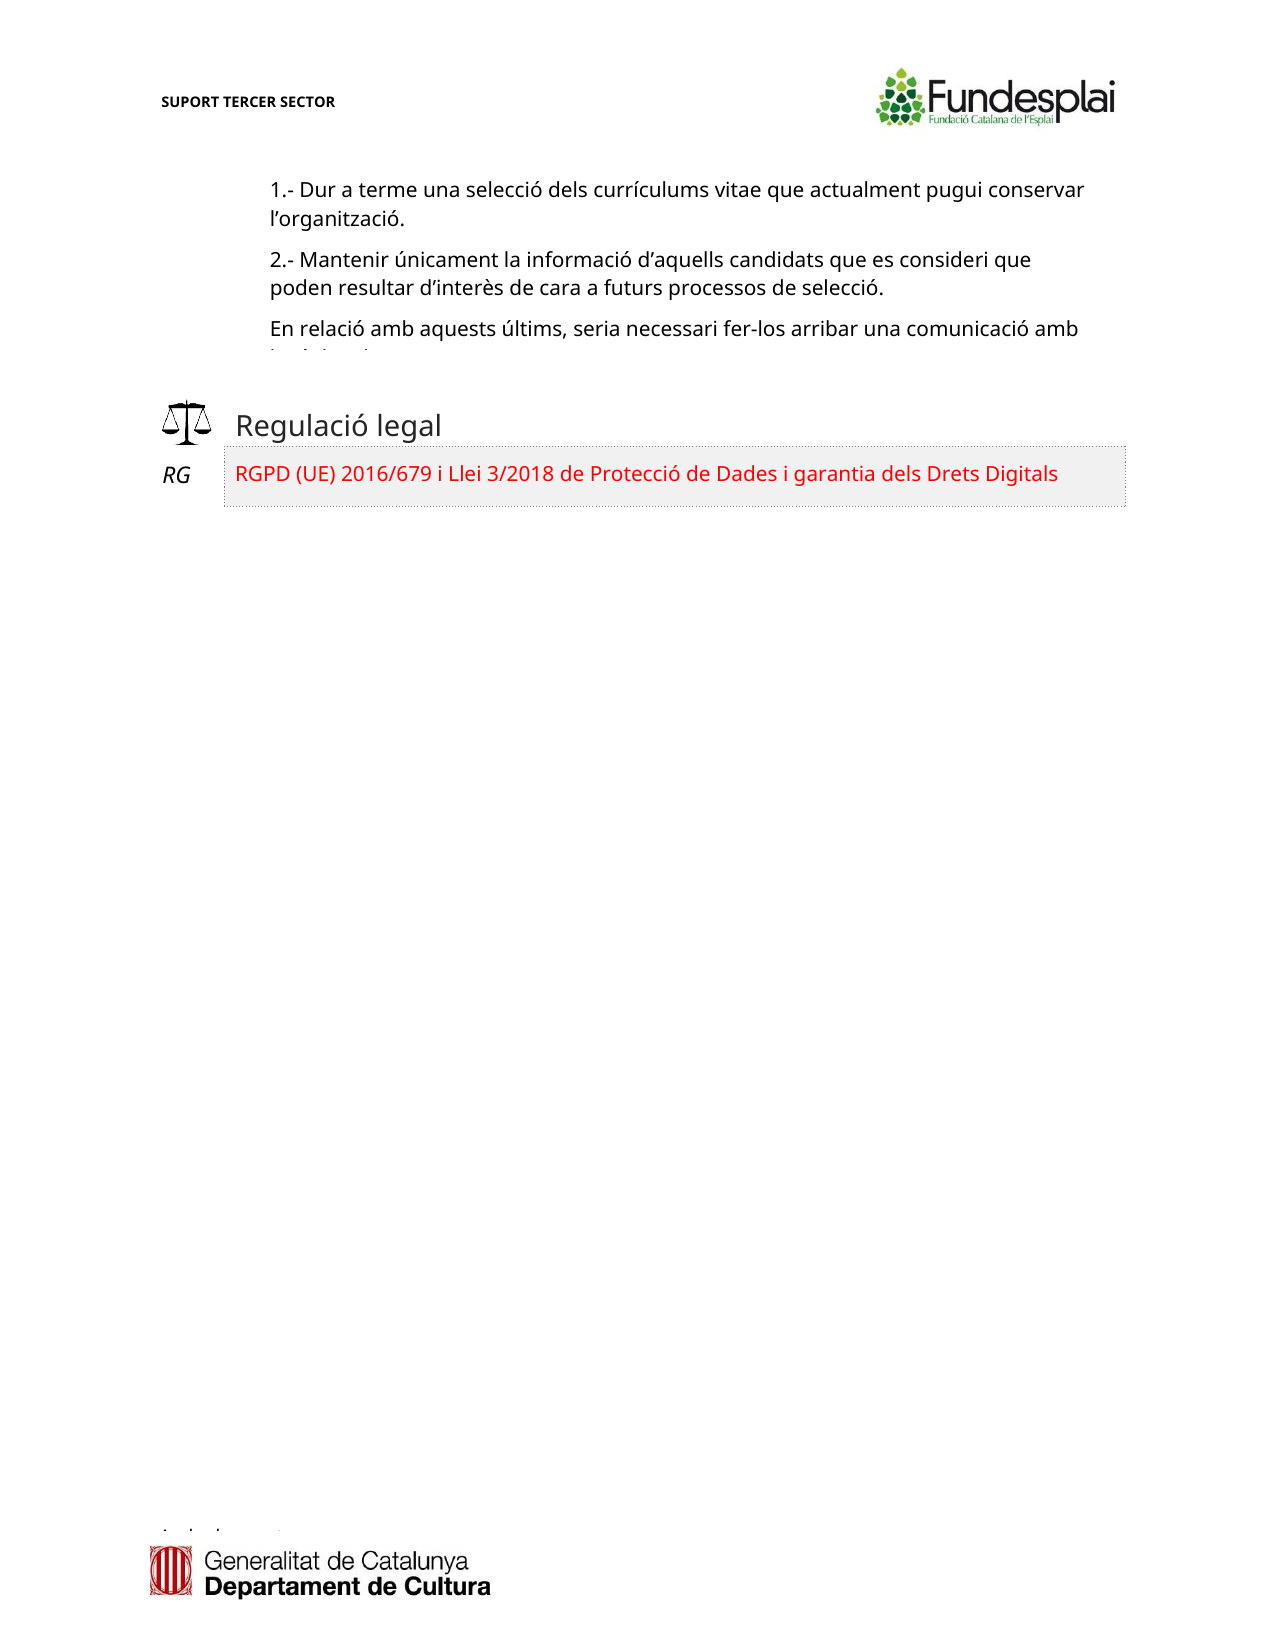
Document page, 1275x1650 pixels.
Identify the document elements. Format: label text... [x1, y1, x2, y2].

picture [162, 398, 212, 445]
picture [871, 64, 1118, 129]
table_header [141, 399, 224, 446]
picture [150, 1545, 492, 1600]
table_header Regulació legal [224, 399, 1125, 446]
table_cell RG [141, 446, 224, 506]
table_cell RGPD (UE) 2016/679 i Llei 3/2018 de Protecció de Dades i garantia dels Drets Digitals [224, 446, 1125, 506]
